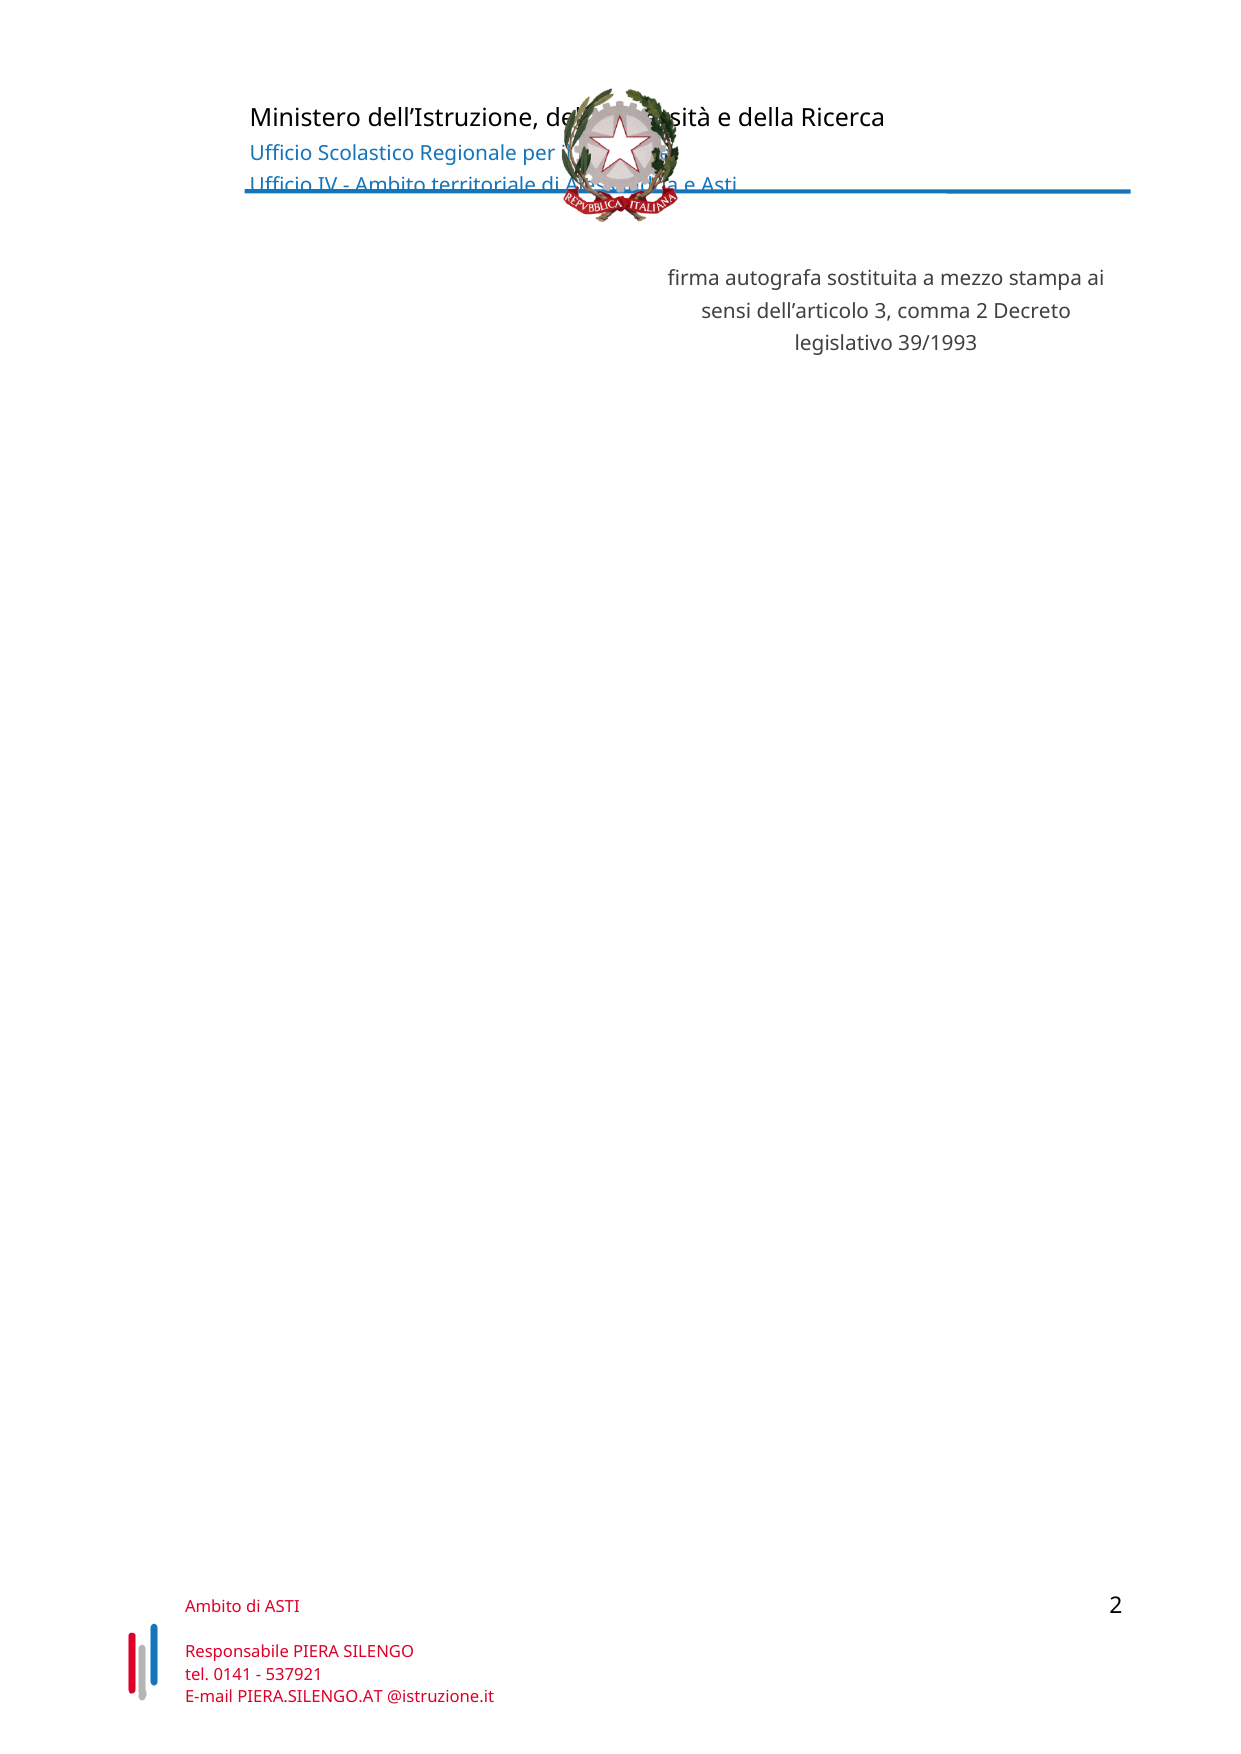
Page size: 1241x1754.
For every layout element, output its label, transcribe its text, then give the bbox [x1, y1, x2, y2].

text firma autografa sostituita a mezzo stampa ai sensi dell’articolo 3, comma 2 Decreto legislativo 39/1993 [650, 263, 1122, 357]
picture [118, 1620, 166, 1702]
picture [561, 88, 679, 222]
